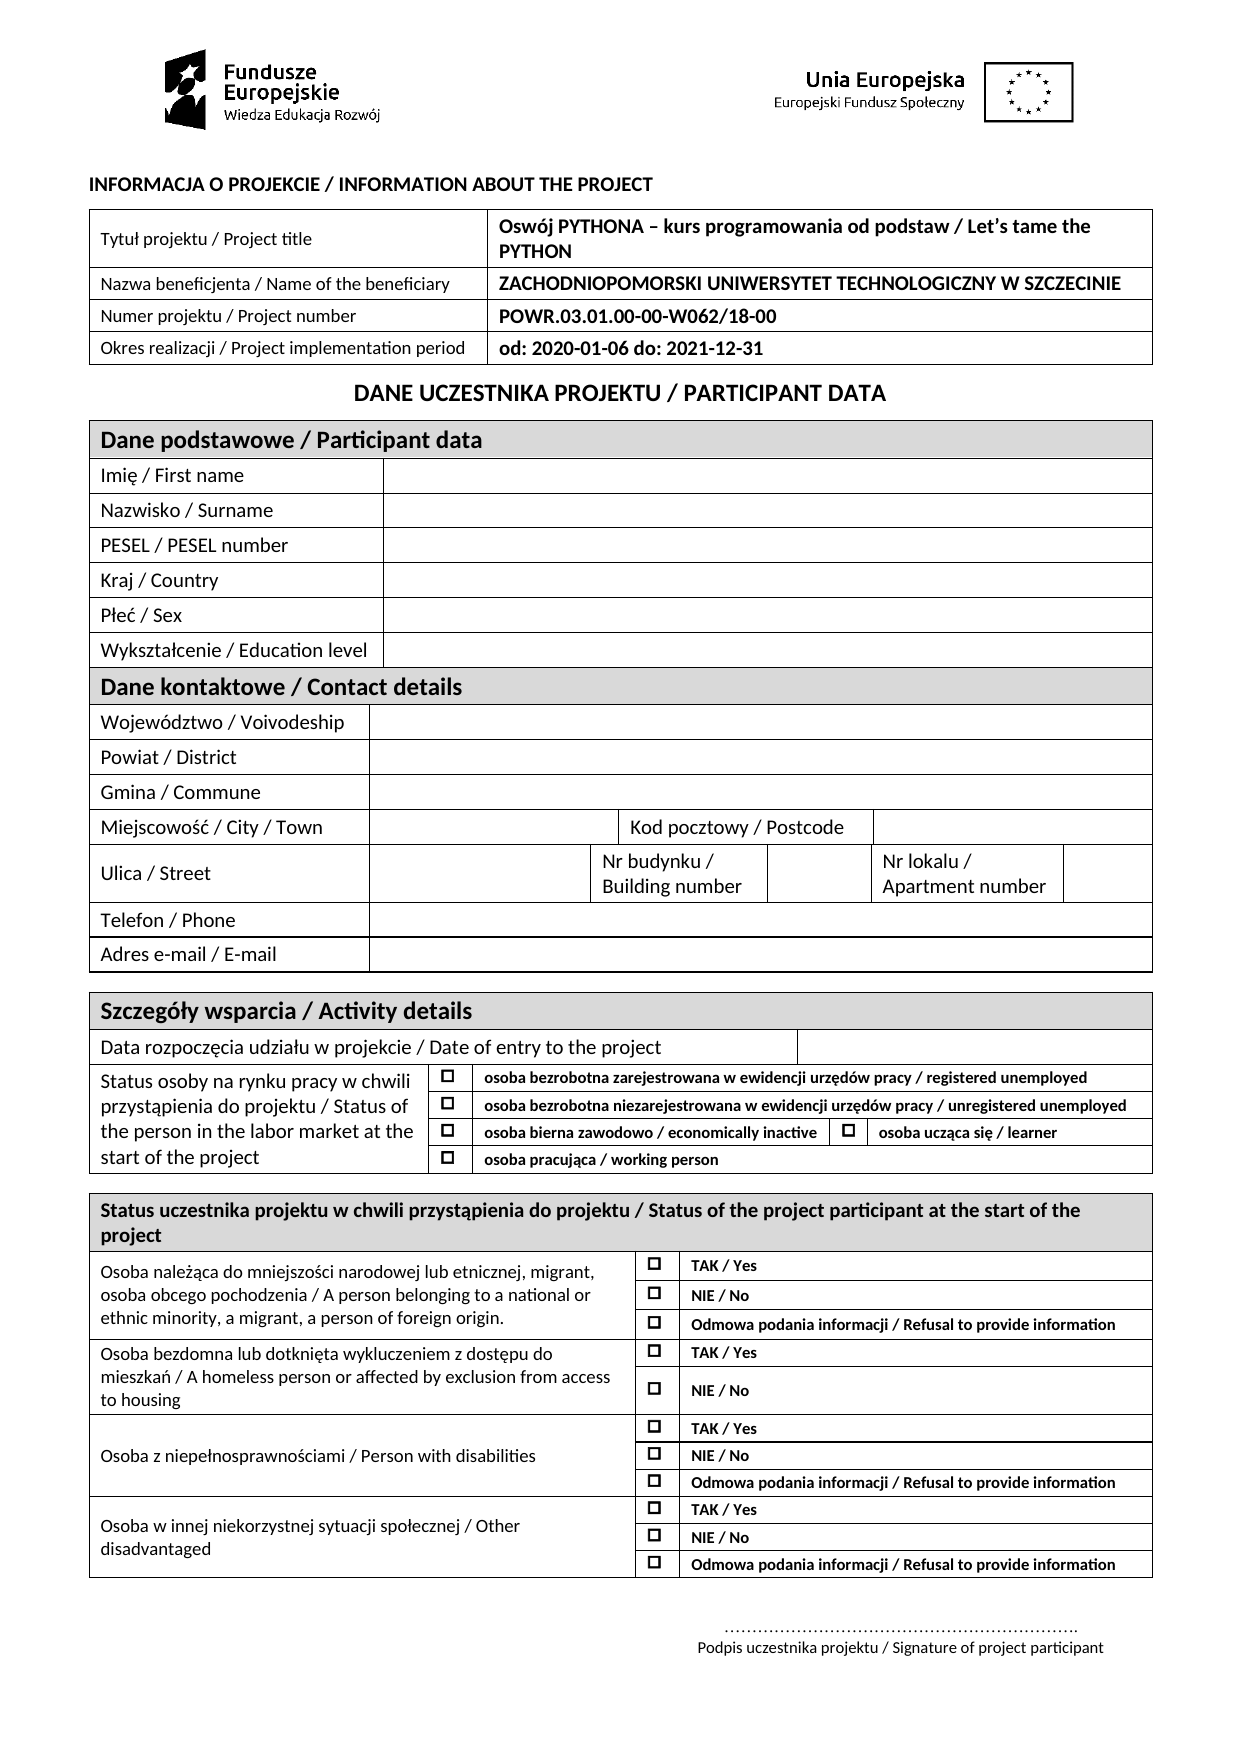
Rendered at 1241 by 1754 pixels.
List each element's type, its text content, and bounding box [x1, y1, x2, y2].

table_cell NIE / No [680, 1443, 1152, 1468]
table_cell [370, 705, 1152, 739]
table_cell [370, 938, 1152, 971]
table_cell Status osoby na rynku pracy w chwili przystąpienia do projektu / Status of the person in the labor market at the start of the project [90, 1065, 428, 1173]
table_cell [384, 563, 1152, 597]
table_cell [636, 1470, 679, 1496]
table_cell Odmowa podania informacji / Refusal to provide information [680, 1310, 1152, 1338]
table_cell [636, 1443, 679, 1468]
table_cell [429, 1119, 472, 1145]
table_cell [798, 1030, 1152, 1064]
text ………………………………………………………. [236, 1617, 1240, 1636]
table_cell Osoba z niepełnosprawnościami / Person with disabilities [90, 1415, 635, 1496]
table_cell [429, 1092, 472, 1118]
table_cell [636, 1497, 679, 1523]
table_cell Nr lokalu / Apartment number [872, 845, 1063, 902]
table_cell TAK / Yes [680, 1340, 1152, 1366]
table_cell osoba bierna zawodowo / economically inactive [473, 1119, 829, 1145]
table_cell TAK / Yes [680, 1497, 1152, 1523]
table_cell osoba bezrobotna niezarejestrowana w ewidencji urzędów pracy / unregistered unemployed [473, 1092, 1152, 1118]
table_cell od: 2020-01-06 do: 2021-12-31 [488, 332, 1152, 363]
table_cell Odmowa podania informacji / Refusal to provide information [680, 1551, 1152, 1577]
table_cell [384, 633, 1152, 667]
table_cell Osoba w innej niekorzystnej sytuacji społecznej / Other disadvantaged [90, 1497, 635, 1577]
table_cell Nazwa beneficjenta / Name of the beneficiary [90, 268, 487, 299]
picture [145, 29, 1095, 151]
title INFORMACJA O PROJEKCIE / INFORMATION ABOUT THE PROJECT [89, 171, 1240, 196]
table_cell ZACHODNIOPOMORSKI UNIWERSYTET TECHNOLOGICZNY W SZCZECINIE [488, 268, 1152, 299]
table_header Tytuł projektu / Project title [90, 210, 487, 267]
table_cell NIE / No [680, 1524, 1152, 1550]
table_header Status uczestnika projektu w chwili przystąpienia do projektu / Status of the project participant at the start of the project [90, 1194, 1152, 1251]
table_cell Powiat / District [90, 740, 369, 774]
table_cell TAK / Yes [680, 1415, 1152, 1441]
table_cell [636, 1252, 679, 1280]
table_cell Okres realizacji / Project implementation period [90, 332, 487, 363]
table_cell Nazwisko / Surname [90, 494, 383, 527]
table_cell Osoba bezdomna lub dotknięta wykluczeniem z dostępu do mieszkań / A homeless person or affected by exclusion from access to housing [90, 1340, 635, 1414]
table_cell [1064, 845, 1152, 902]
table_cell Miejscowość / City / Town [90, 810, 369, 844]
table_cell [370, 903, 1152, 936]
table_cell [384, 494, 1152, 527]
table_cell [768, 845, 871, 902]
table_cell [384, 598, 1152, 632]
table_cell osoba bezrobotna zarejestrowana w ewidencji urzędów pracy / registered unemployed [473, 1065, 1152, 1091]
table_cell Imię / First name [90, 459, 383, 492]
table_cell [429, 1146, 472, 1173]
table_cell Płeć / Sex [90, 598, 383, 632]
table_cell Adres e-mail / E-mail [90, 938, 369, 971]
table_cell Nr budynku / Building number [591, 845, 767, 902]
table_cell [636, 1281, 679, 1309]
table_cell Dane kontaktowe / Contact details [90, 668, 1152, 704]
table_cell PESEL / PESEL number [90, 528, 383, 562]
table_cell Osoba należąca do mniejszości narodowej lub etnicznej, migrant, osoba obcego pochodzenia / A person belonging to a national or ethnic minority, a migrant, a person of foreign origin. [90, 1252, 635, 1338]
table_cell Ulica / Street [90, 845, 369, 902]
table_cell Gmina / Commune [90, 775, 369, 809]
table_cell [874, 810, 1152, 844]
table_cell [384, 459, 1152, 492]
table_cell [370, 845, 590, 902]
table_cell Numer projektu / Project number [90, 300, 487, 331]
table_cell [636, 1524, 679, 1550]
table_cell [370, 810, 618, 844]
table_cell [370, 775, 1152, 809]
table_cell [636, 1310, 679, 1338]
table_cell [636, 1367, 679, 1414]
title DANE UCZESTNIKA PROJEKTU / PARTICIPANT DATA [89, 377, 1152, 408]
table_cell [429, 1065, 472, 1091]
table_cell Województwo / Voivodeship [90, 705, 369, 739]
table_header Oswój PYTHONA – kurs programowania od podstaw / Let’s tame the PYTHON [488, 210, 1152, 267]
table_cell [830, 1119, 867, 1145]
table_cell NIE / No [680, 1281, 1152, 1309]
table_cell Kod pocztowy / Postcode [619, 810, 873, 844]
table_header Szczegóły wsparcia / Activity details [90, 993, 1152, 1029]
table_cell NIE / No [680, 1367, 1152, 1414]
table_cell Data rozpoczęcia udziału w projekcie / Date of entry to the project [90, 1030, 797, 1064]
table_cell TAK / Yes [680, 1252, 1152, 1280]
table_cell [384, 528, 1152, 562]
table_cell [370, 740, 1152, 774]
table_cell Odmowa podania informacji / Refusal to provide information [680, 1470, 1152, 1496]
table_cell Wykształcenie / Education level [90, 633, 383, 667]
table_cell Telefon / Phone [90, 903, 369, 936]
table_cell [636, 1340, 679, 1366]
table_cell [636, 1415, 679, 1441]
table_cell osoba ucząca się / learner [868, 1119, 1152, 1145]
table_header Dane podstawowe / Participant data [90, 421, 1152, 457]
table_cell osoba pracująca / working person [473, 1146, 1152, 1173]
table_cell POWR.03.01.00-00-W062/18-00 [488, 300, 1152, 331]
text Podpis uczestnika projektu / Signature of project participant [236, 1637, 1240, 1658]
table_cell [636, 1551, 679, 1577]
table_cell Kraj / Country [90, 563, 383, 597]
